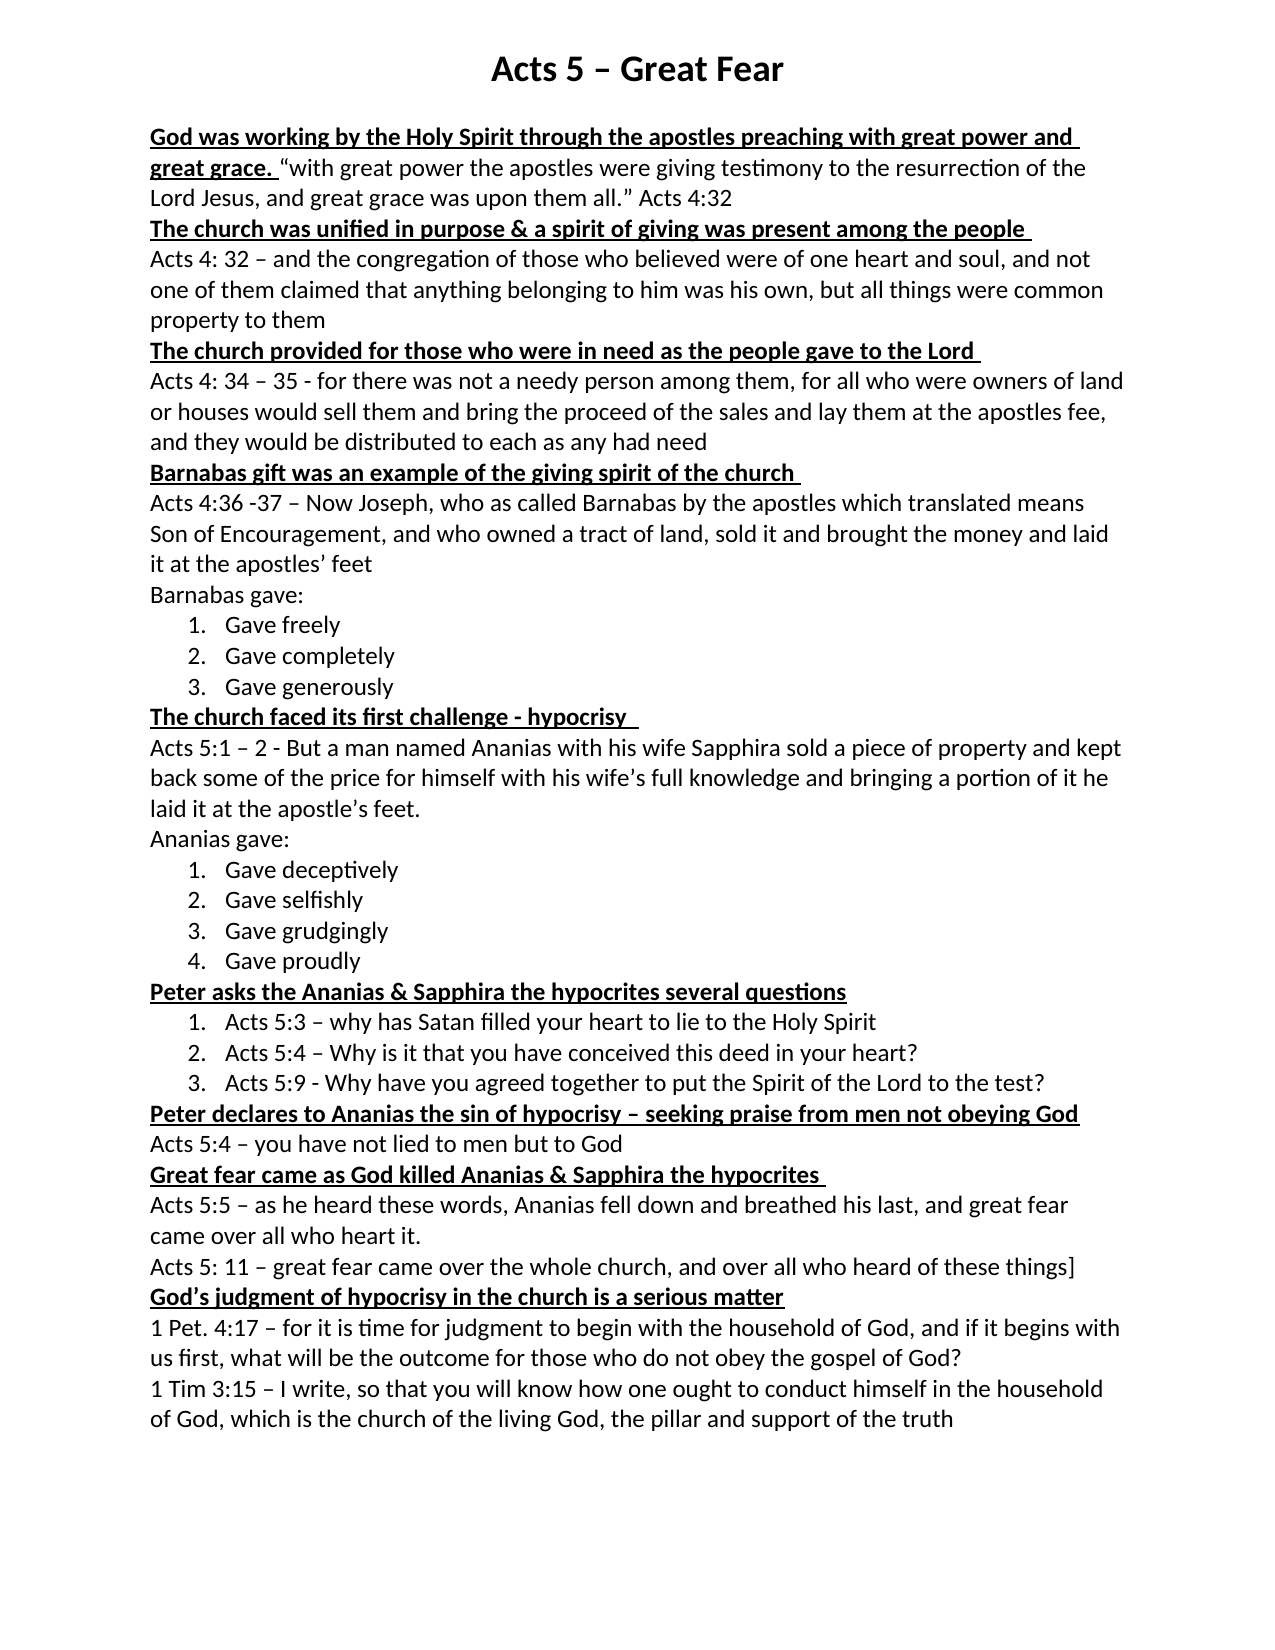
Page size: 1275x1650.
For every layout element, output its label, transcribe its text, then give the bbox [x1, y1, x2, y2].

text Peter declares to Ananias the sin of hypocrisy – seeking praise from men not obeying God [150, 1098, 1125, 1128]
list Gave proudly [187, 945, 1125, 976]
list Gave freely [187, 610, 1125, 640]
text 1 Pet. 4:17 – for it is time for judgment to begin with the household of God, and if it begins with us first, what will be the outcome for those who do not obey the gospel of God? [150, 1312, 1125, 1373]
list Acts 5:9 - Why have you agreed together to put the Spirit of the Lord to the test? [187, 1067, 1125, 1098]
list Gave generously [187, 671, 1125, 701]
text Acts 5:4 – you have not lied to men but to God [150, 1128, 1125, 1159]
list Gave deceptively [187, 854, 1125, 884]
list Acts 5:3 – why has Satan filled your heart to lie to the Holy Spirit [187, 1006, 1125, 1037]
text Peter asks the Ananias & Sapphira the hypocrites several questions [150, 976, 1125, 1006]
text Acts 4:36 -37 – Now Joseph, who as called Barnabas by the apostles which translated means Son of Encouragement, and who owned a tract of land, sold it and brought the money and laid it at the apostles’ feet [150, 488, 1125, 579]
list Acts 5:4 – Why is it that you have conceived this deed in your heart? [187, 1037, 1125, 1067]
text God’s judgment of hypocrisy in the church is a serious matter [150, 1281, 1125, 1312]
text 1 Tim 3:15 – I write, so that you will know how one ought to conduct himself in the household of God, which is the church of the living God, the pillar and support of the truth [150, 1373, 1125, 1434]
list Gave selfishly [187, 884, 1125, 915]
text The church provided for those who were in need as the people gave to the Lord [150, 335, 1125, 366]
text Acts 4: 34 – 35 - for there was not a needy person among them, for all who were owners of land or houses would sell them and bring the proceed of the sales and lay them at the apostles fee, and they would be distributed to each as any had need [150, 366, 1125, 457]
text God was working by the Holy Spirit through the apostles preaching with great power and great grace. “with great power the apostles were giving testimony to the resurrection of the Lord Jesus, and great grace was upon them all.” Acts 4:32 [150, 121, 1125, 213]
list Gave completely [187, 640, 1125, 671]
text Ananias gave: [150, 823, 1125, 854]
text Acts 5:1 – 2 - But a man named Ananias with his wife Sapphira sold a piece of property and kept back some of the price for himself with his wife’s full knowledge and bringing a portion of it he laid it at the apostle’s feet. [150, 732, 1125, 823]
text Great fear came as God killed Ananias & Sapphira the hypocrites [150, 1159, 1125, 1189]
text Barnabas gift was an example of the giving spirit of the church [150, 457, 1125, 488]
text Acts 5 – Great Fear [150, 45, 1125, 91]
text Barnabas gave: [150, 579, 1125, 610]
text The church was unified in purpose & a spirit of giving was present among the people [150, 213, 1125, 243]
list Gave grudgingly [187, 915, 1125, 945]
text The church faced its first challenge - hypocrisy [150, 701, 1125, 732]
text Acts 4: 32 – and the congregation of those who believed were of one heart and soul, and not one of them claimed that anything belonging to him was his own, but all things were common property to them [150, 243, 1125, 335]
text Acts 5:5 – as he heard these words, Ananias fell down and breathed his last, and great fear came over all who heart it. [150, 1189, 1125, 1251]
text Acts 5: 11 – great fear came over the whole church, and over all who heard of these things] [150, 1251, 1125, 1281]
